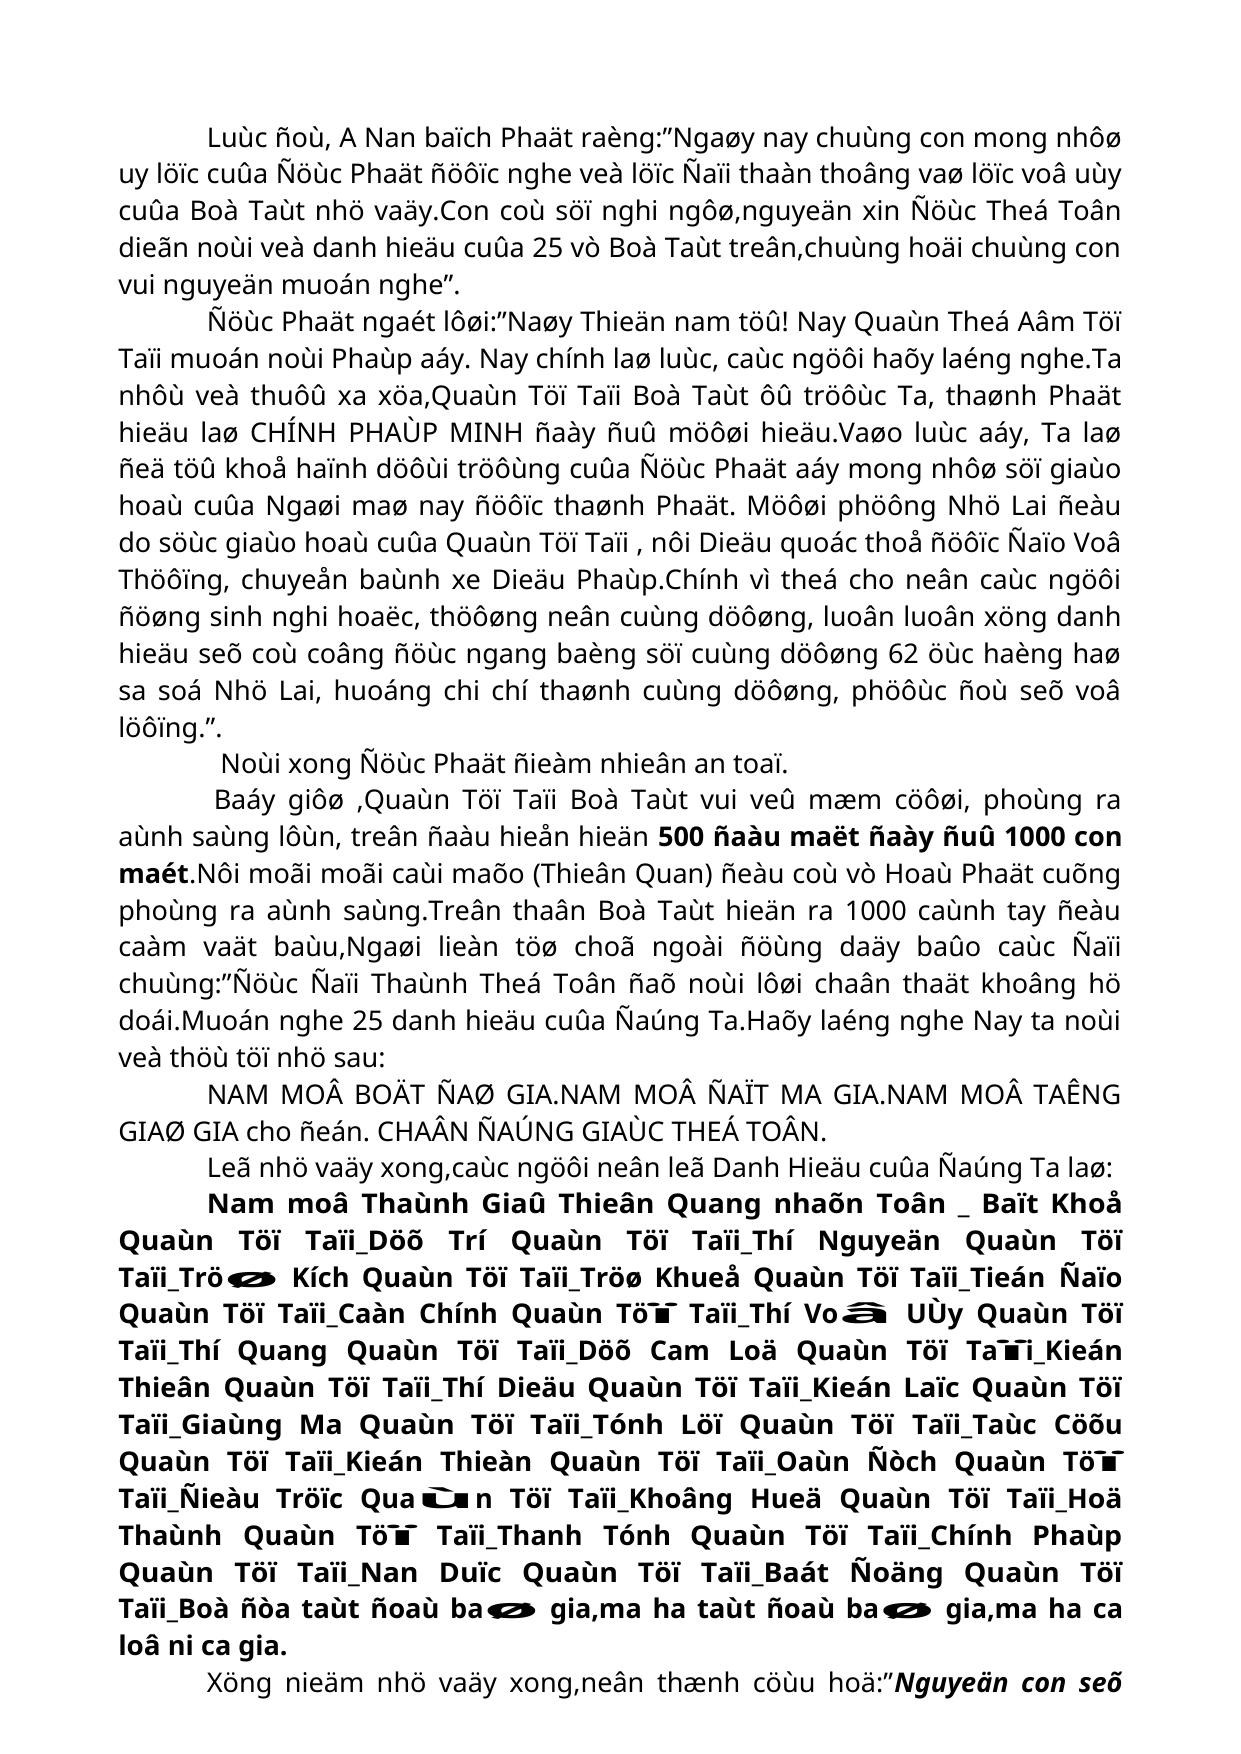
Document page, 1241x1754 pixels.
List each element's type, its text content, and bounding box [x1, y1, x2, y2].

text Noùi xong Ñöùc Phaät ñieàm nhieân an toaï. [220, 745, 1136, 780]
subtitle Nam moâ Thaùnh Giaû Thieân Quang nhaõn Toân _ Baït Khoå Quaùn Töï Taïi_Döõ Trí Quaùn Töï Taïi_Thí Nguyeän Quaùn Töï Taïi_Tröø Kích Quaùn Töï Taïi_Tröø Khueå Quaùn Töï Taïi_Tieán Ñaïo Quaùn Töï Taïi_Caàn Chính Quaùn Töï Taïi_Thí Voâ UÙy Quaùn Töï Taïi_Thí Quang Quaùn Töï Taïi_Döõ Cam Loä Quaùn Töï Taïi_Kieán Thieân Quaùn Töï Taïi_Thí Dieäu Quaùn Töï Taïi_Kieán Laïc Quaùn Töï Taïi_Giaùng Ma Quaùn Töï Taïi_Tónh Löï Quaùn Töï Taïi_Taùc Cöõu Quaùn Töï Taïi_Kieán Thieàn Quaùn Töï Taïi_Oaùn Ñòch Quaùn Töï Taïi_Ñieàu Tröïc Quaùn Töï Taïi_Khoâng Hueä Quaùn Töï Taïi_Hoä Thaùnh Quaùn Töï Taïi_Thanh Tónh Quaùn Töï Taïi_Chính Phaùp Quaùn Töï Taïi_Nan Duïc Quaùn Töï Taïi_Baát Ñoäng Quaùn Töï Taïi_Boà ñòa taùt ñoaù baø gia,ma ha taùt ñoaù baø gia,ma ha ca loâ ni ca gia. [118, 1184, 1123, 1664]
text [118, 1664, 1123, 1701]
text NAM MOÂ BOÄT ÑAØ GIA.NAM MOÂ ÑAÏT MA GIA.NAM MOÂ TAÊNG GIAØ GIA cho ñeán. CHAÂN ÑAÚNG GIAÙC THEÁ TOÂN. [118, 1075, 1123, 1149]
text Baáy giôø ,Quaùn Töï Taïi Boà Taùt vui veû mæm cöôøi, phoùng ra aùnh saùng lôùn, treân ñaàu hieån hieän 500 ñaàu maët ñaày ñuû 1000 con maét.Nôi moãi moãi caùi maõo (Thieân Quan) ñeàu coù vò Hoaù Phaät cuõng phoùng ra aùnh saùng.Treân thaân Boà Taùt hieän ra 1000 caùnh tay ñeàu caàm vaät baùu,Ngaøi lieàn töø choã ngoài ñöùng daäy baûo caùc Ñaïi chuùng:”Ñöùc Ñaïi Thaùnh Theá Toân ñaõ noùi lôøi chaân thaät khoâng hö doái.Muoán nghe 25 danh hieäu cuûa Ñaúng Ta.Haõy laéng nghe Nay ta noùi veà thöù töï nhö sau: [118, 780, 1123, 1075]
text Leã nhö vaäy xong,caùc ngöôi neân leã Danh Hieäu cuûa Ñaúng Ta laø: [207, 1149, 1136, 1184]
text Luùc ñoù, A Nan baïch Phaät raèng:”Ngaøy nay chuùng con mong nhôø uy löïc cuûa Ñöùc Phaät ñöôïc nghe veà löïc Ñaïi thaàn thoâng vaø löïc voâ uùy cuûa Boà Taùt nhö vaäy.Con coù söï nghi ngôø,nguyeän xin Ñöùc Theá Toân dieãn noùi veà danh hieäu cuûa 25 vò Boà Taùt treân,chuùng hoäi chuùng con vui nguyeän muoán nghe”. [118, 118, 1123, 302]
text Ñöùc Phaät ngaét lôøi:”Naøy Thieän nam töû! Nay Quaùn Theá Aâm Töï Taïi muoán noùi Phaùp aáy. Nay chính laø luùc, caùc ngöôi haõy laéng nghe.Ta nhôù veà thuôû xa xöa,Quaùn Töï Taïi Boà Taùt ôû tröôùc Ta, thaønh Phaät hieäu laø CHÍNH PHAÙP MINH ñaày ñuû möôøi hieäu.Vaøo luùc aáy, Ta laø ñeä töû khoå haïnh döôùi tröôùng cuûa Ñöùc Phaät aáy mong nhôø söï giaùo hoaù cuûa Ngaøi maø nay ñöôïc thaønh Phaät. Möôøi phöông Nhö Lai ñeàu do söùc giaùo hoaù cuûa Quaùn Töï Taïi , nôi Dieäu quoác thoå ñöôïc Ñaïo Voâ Thöôïng, chuyeån baùnh xe Dieäu Phaùp.Chính vì theá cho neân caùc ngöôi ñöøng sinh nghi hoaëc, thöôøng neân cuùng döôøng, luoân luoân xöng danh hieäu seõ coù coâng ñöùc ngang baèng söï cuùng döôøng 62 öùc haèng haø sa soá Nhö Lai, huoáng chi chí thaønh cuùng döôøng, phöôùc ñoù seõ voâ löôïng.”. [118, 302, 1123, 745]
